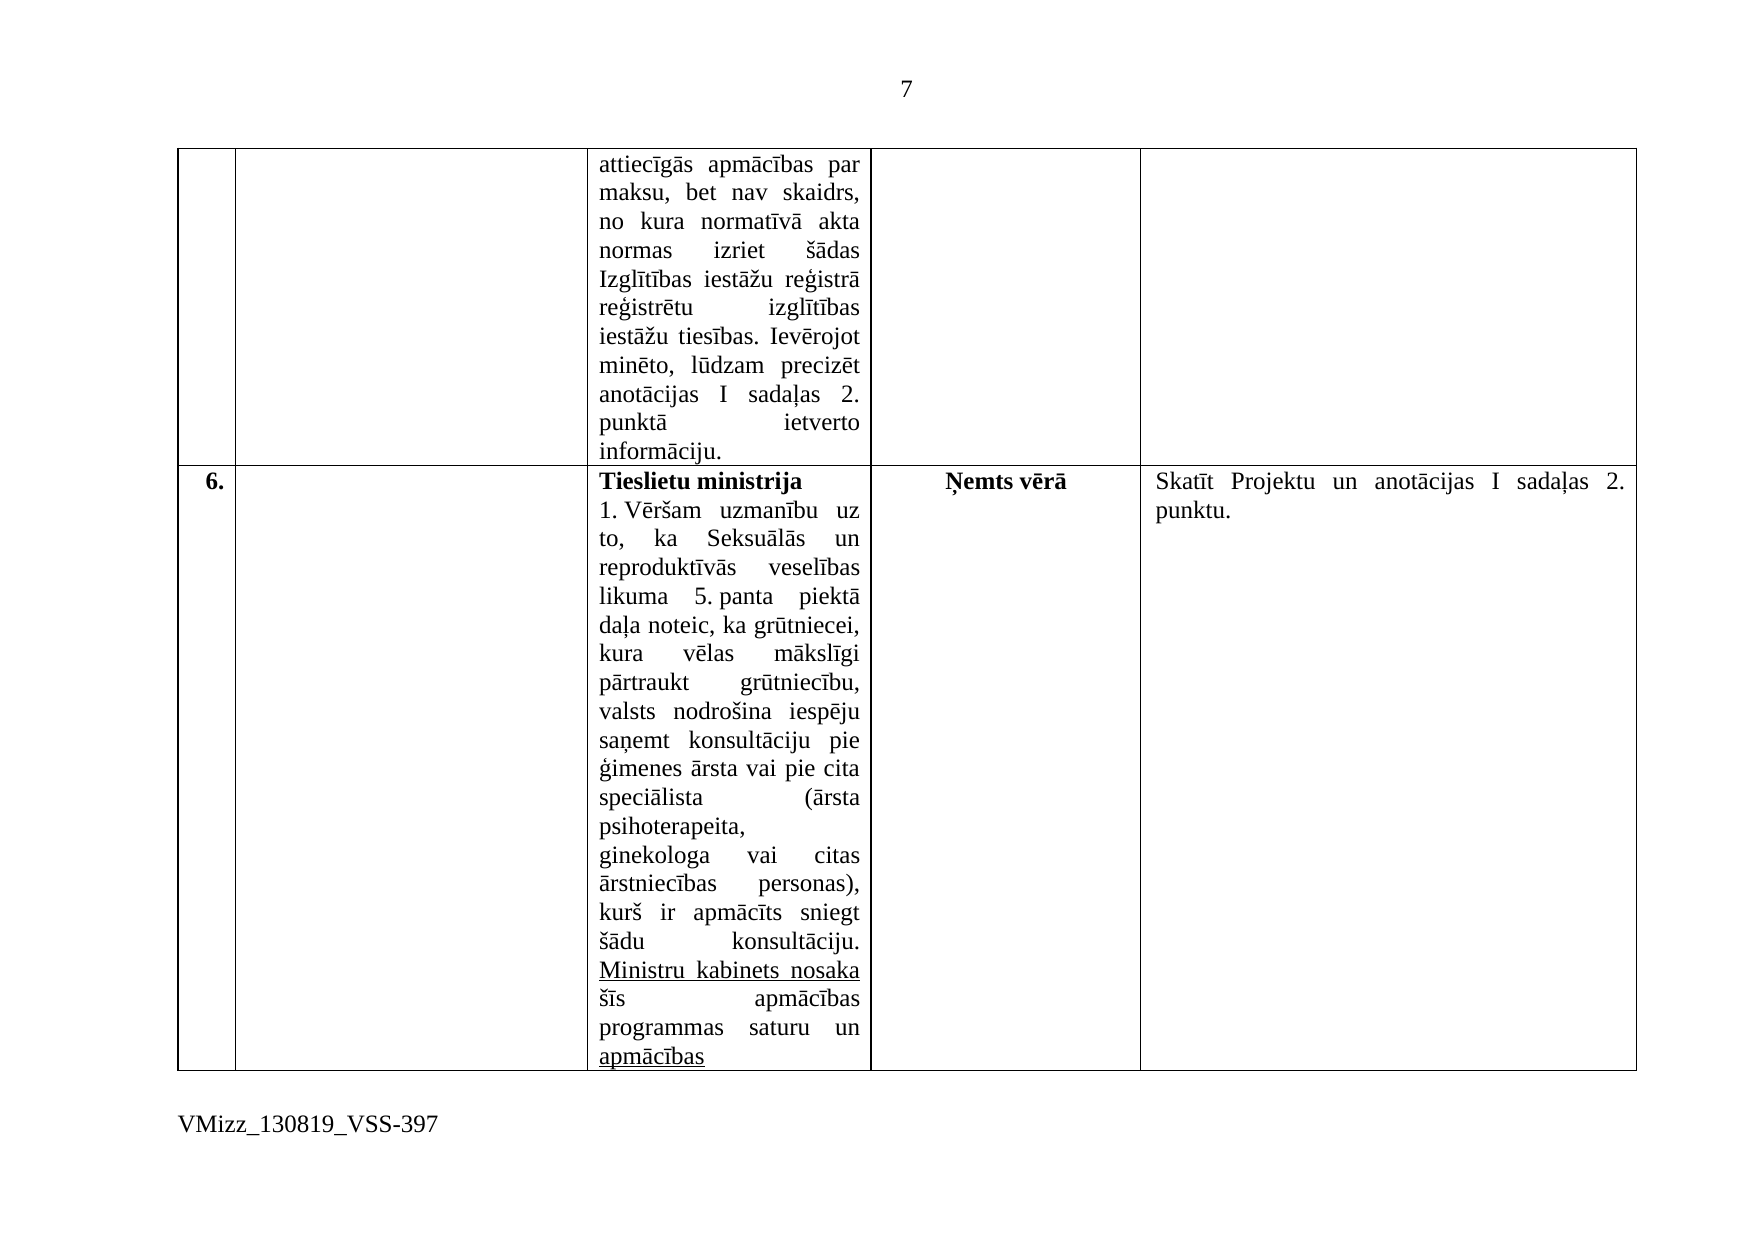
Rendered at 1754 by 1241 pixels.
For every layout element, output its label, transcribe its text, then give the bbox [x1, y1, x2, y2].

table_cell Ņemts vērā [872, 466, 1140, 1070]
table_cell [588, 149, 870, 465]
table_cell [1141, 466, 1636, 1070]
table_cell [236, 149, 587, 465]
table_cell 5. [179, 149, 235, 465]
table_cell [236, 466, 587, 1070]
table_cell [1141, 149, 1636, 465]
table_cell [588, 466, 870, 1070]
table_cell 6. [179, 466, 235, 1070]
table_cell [872, 149, 1140, 465]
